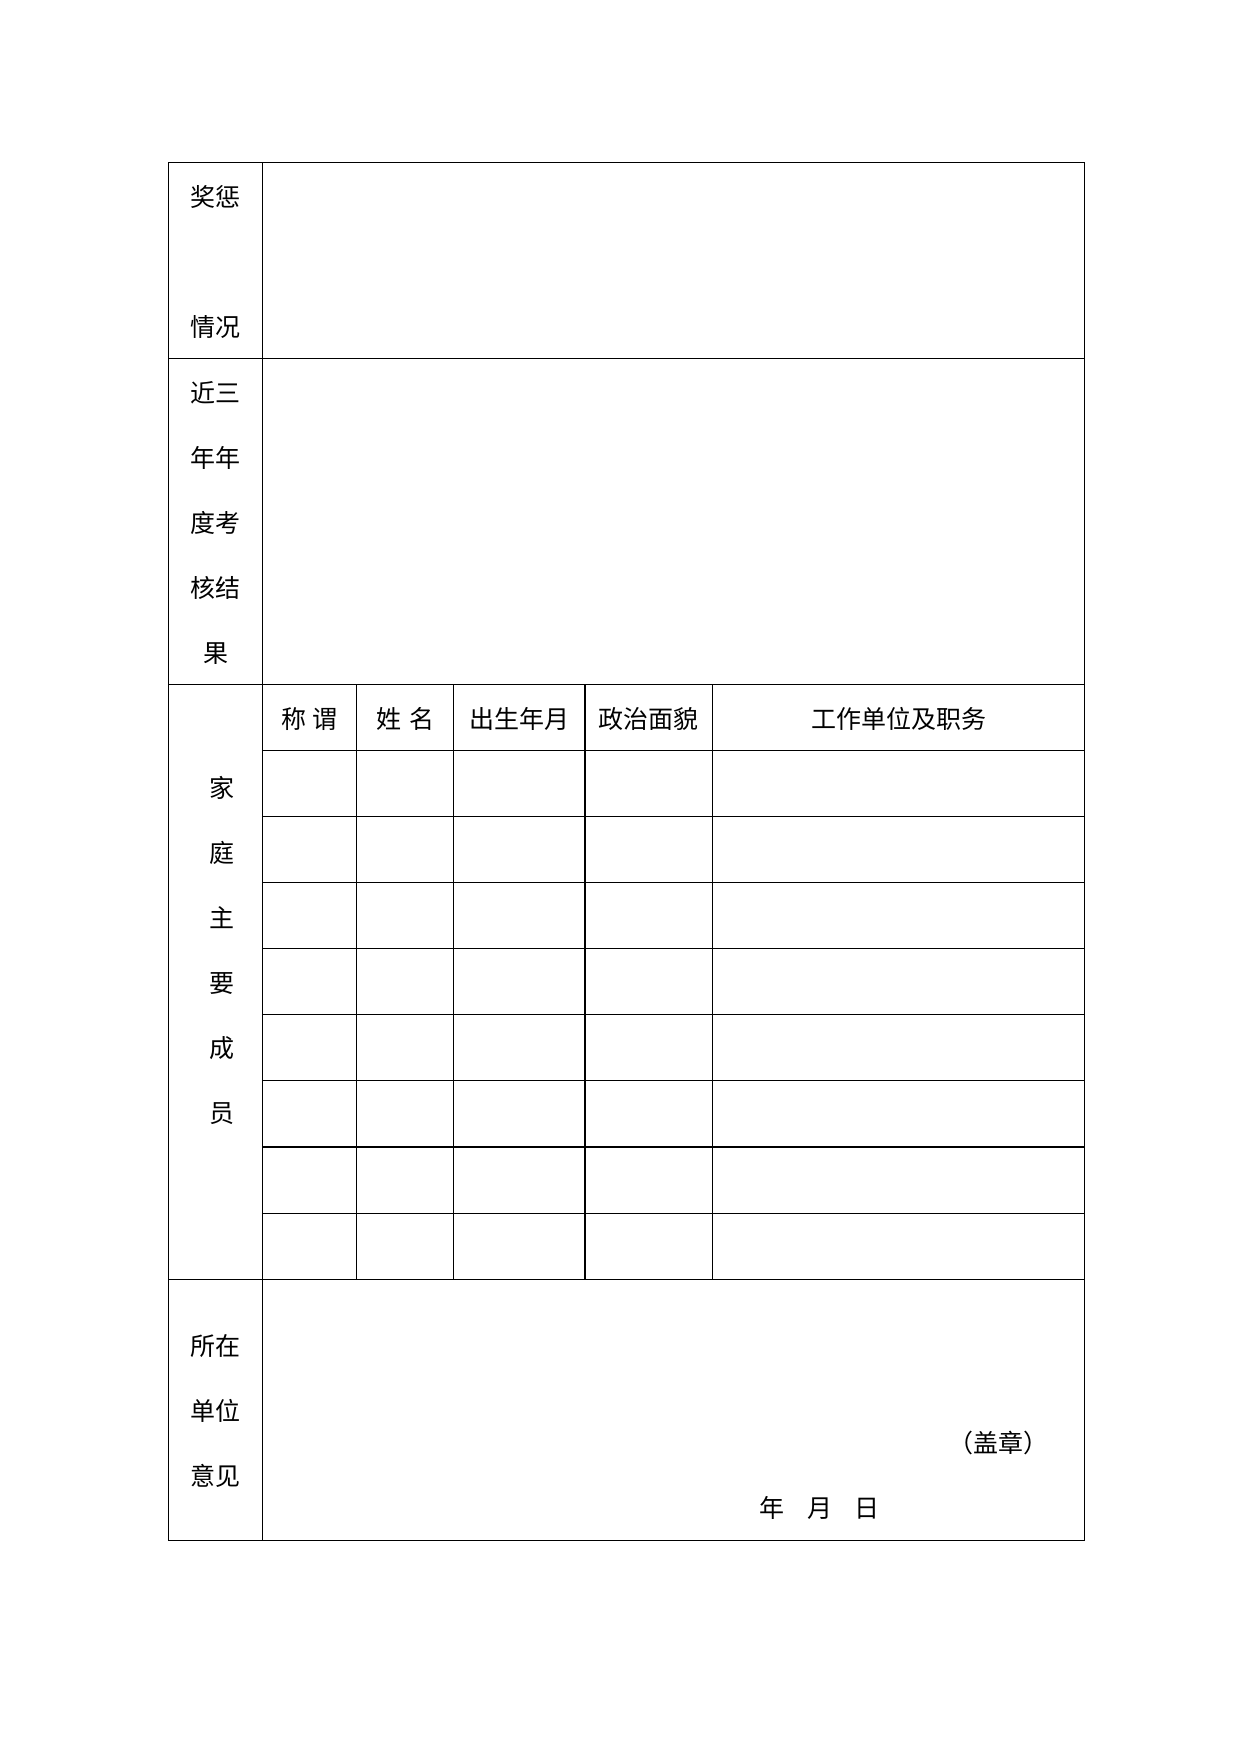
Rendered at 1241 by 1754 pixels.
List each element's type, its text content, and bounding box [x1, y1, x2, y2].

table_cell [454, 949, 584, 1014]
table_cell [357, 1148, 453, 1212]
table_cell [357, 949, 453, 1014]
table_cell 政治面貌 [586, 685, 712, 750]
table_cell [713, 1148, 1084, 1212]
table_cell [263, 1015, 356, 1080]
table_cell [263, 1081, 356, 1146]
table_cell [454, 1081, 584, 1146]
table_cell [713, 817, 1084, 882]
table_cell 出生年月 [454, 685, 584, 750]
table_cell 工作单位及职务 [713, 685, 1084, 750]
table_cell [263, 817, 356, 882]
table_cell 所在单位意见 [169, 1280, 262, 1539]
table_cell [357, 883, 453, 948]
table_cell [713, 949, 1084, 1014]
table_cell [263, 949, 356, 1014]
table_cell 家 庭 主 要 成 员 [169, 685, 262, 1278]
table_cell [586, 1214, 712, 1278]
table_cell [263, 1214, 356, 1278]
table_cell [713, 883, 1084, 948]
table_cell [586, 1015, 712, 1080]
table_cell 称 谓 [263, 685, 356, 750]
table_cell [586, 1148, 712, 1212]
table_cell [357, 1081, 453, 1146]
table_cell [713, 751, 1084, 816]
table_cell [713, 1081, 1084, 1146]
table_cell [586, 949, 712, 1014]
table_cell 奖惩 情况 [169, 163, 262, 358]
table_cell [454, 1148, 584, 1212]
table_cell 姓 名 [357, 685, 453, 750]
table_cell [713, 1015, 1084, 1080]
table_cell [713, 1214, 1084, 1278]
table_cell [357, 1214, 453, 1278]
table_cell [263, 883, 356, 948]
table_cell [454, 751, 584, 816]
table_cell [454, 817, 584, 882]
table_cell [454, 1214, 584, 1278]
table_cell [586, 751, 712, 816]
table_cell [454, 1015, 584, 1080]
table_cell [586, 883, 712, 948]
table_cell [357, 817, 453, 882]
table_cell [357, 751, 453, 816]
table_cell [454, 883, 584, 948]
table_cell 近三年年度考核结果 [169, 359, 262, 684]
table_cell [357, 1015, 453, 1080]
table_cell [263, 163, 1084, 358]
table_cell [263, 751, 356, 816]
table_cell [263, 1148, 356, 1212]
table_cell （盖章） 年 月 日 [263, 1280, 1084, 1539]
table_cell [586, 1081, 712, 1146]
table_cell [263, 359, 1084, 684]
table_cell [586, 817, 712, 882]
